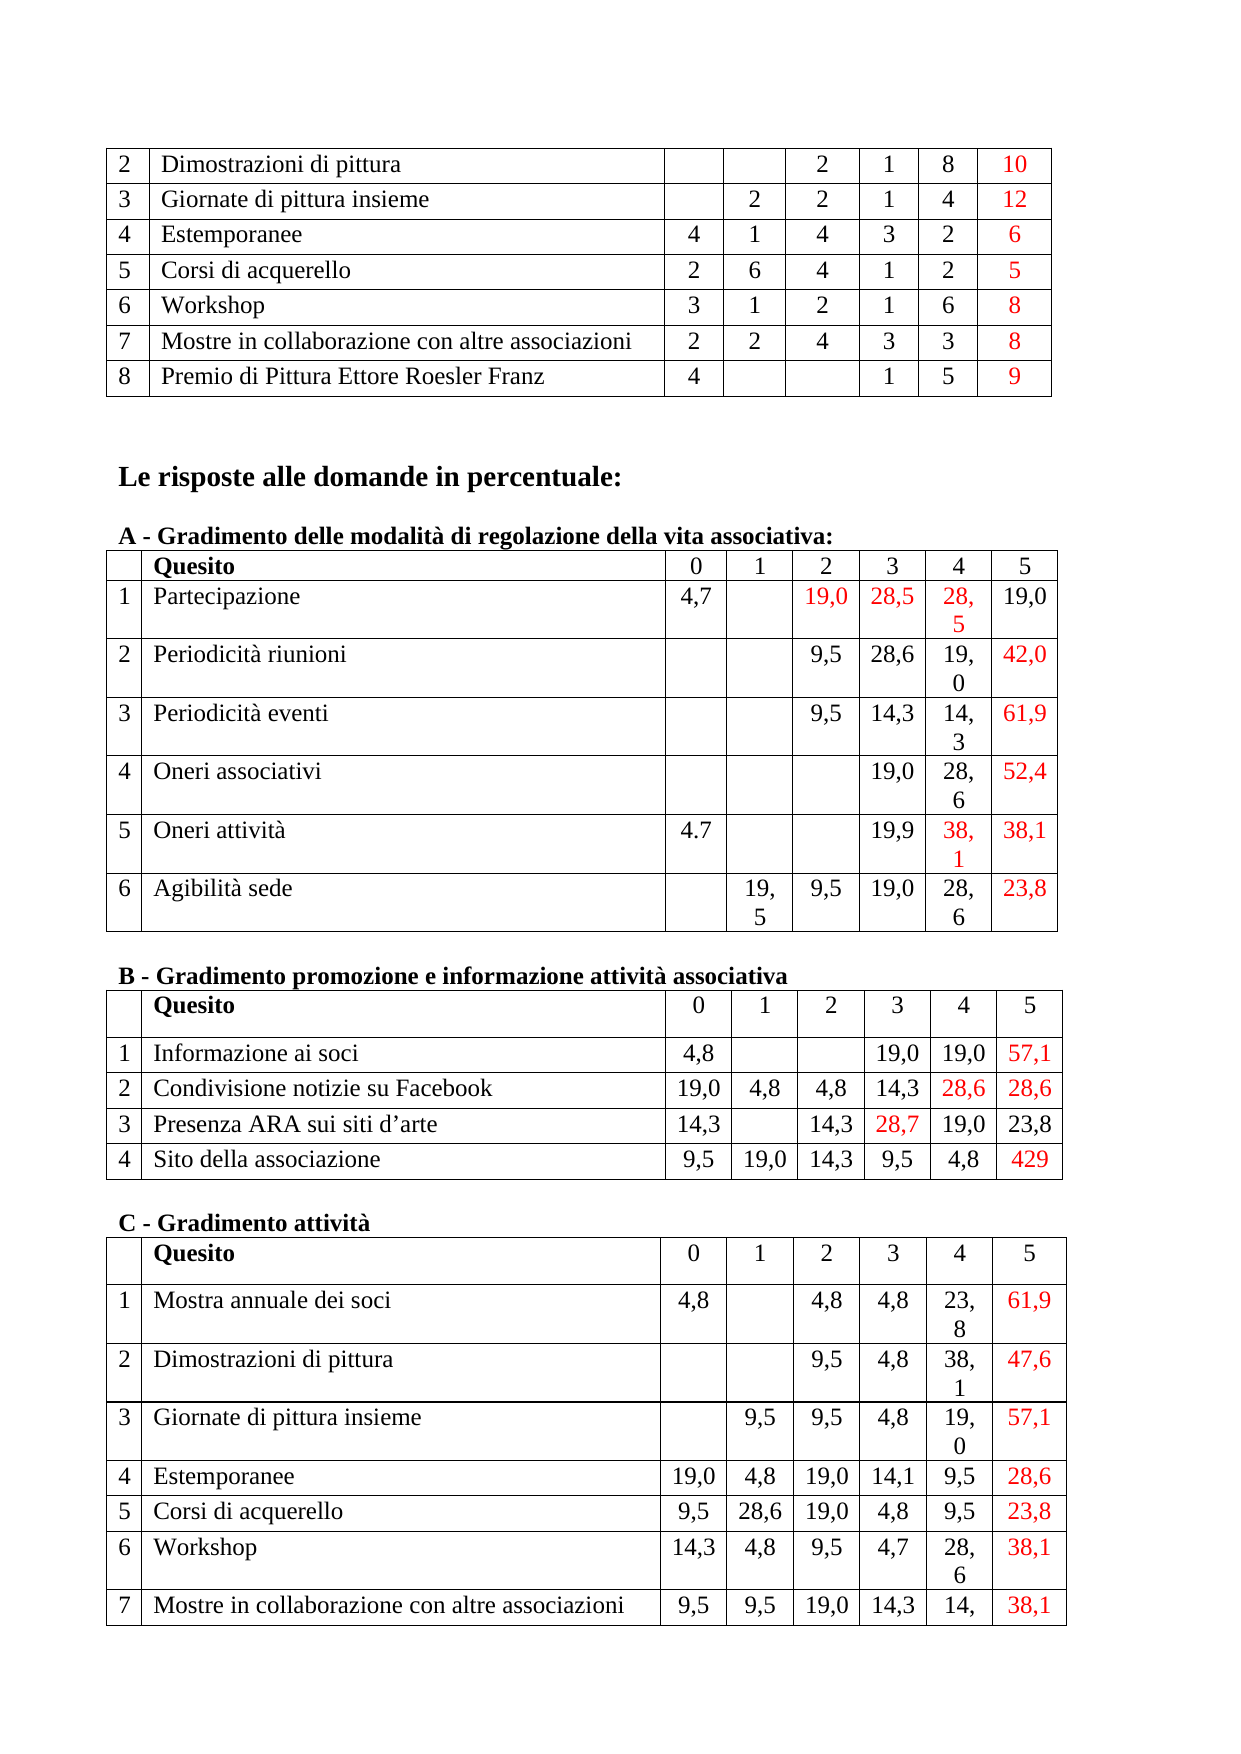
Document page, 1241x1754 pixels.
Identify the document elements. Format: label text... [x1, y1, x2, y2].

table_cell 5 [919, 361, 977, 396]
table_cell 19,9 [860, 815, 925, 872]
table_cell [727, 639, 792, 697]
table_cell 9,5 [793, 874, 859, 931]
table_cell 2 [107, 149, 149, 183]
table_cell Workshop [142, 1532, 660, 1589]
table_cell Estemporanee [150, 220, 664, 254]
text Le risposte alle domande in percentuale: [118, 459, 1122, 492]
table_cell 14,1 [860, 1461, 926, 1495]
table_cell [666, 698, 726, 755]
table_cell [661, 1344, 726, 1401]
table_cell 4,8 [666, 1038, 731, 1072]
table_cell 8 [978, 290, 1051, 325]
table_header 3 [865, 991, 930, 1037]
table_cell 28,6 [926, 874, 991, 931]
table_cell 6 [978, 220, 1051, 254]
table_cell Oneri attività [142, 815, 665, 872]
table_cell 19,0 [794, 1590, 859, 1625]
table_cell 1 [724, 220, 785, 254]
table_cell 14,3 [798, 1109, 864, 1143]
table_cell 19,0 [732, 1144, 797, 1178]
table_cell 9,5 [794, 1532, 859, 1589]
table_cell 3 [107, 184, 149, 218]
table_cell [665, 184, 723, 218]
table_cell 19,0 [860, 874, 925, 931]
table_cell 4 [665, 361, 723, 396]
table_cell [793, 815, 859, 872]
table_cell 6 [919, 290, 977, 325]
table_cell Corsi di acquerello [142, 1496, 660, 1531]
table_header Quesito [142, 551, 665, 580]
table_cell 4 [786, 326, 859, 360]
table_cell 23,8 [927, 1285, 992, 1343]
table_cell 2 [665, 255, 723, 289]
table_cell 10 [978, 149, 1051, 183]
table_cell Informazione ai soci [142, 1038, 665, 1072]
table_cell 9,5 [661, 1590, 726, 1625]
table_cell 28,6 [997, 1073, 1062, 1108]
table_cell 3 [107, 1403, 141, 1460]
table_cell 6 [107, 1532, 141, 1589]
table_cell Mostre in collaborazione con altre associazioni [150, 326, 664, 360]
table_cell 14,3 [860, 698, 925, 755]
table_cell 38,1 [926, 815, 991, 872]
table_cell [732, 1038, 797, 1072]
table_cell 2 [724, 184, 785, 218]
table_header 5 [992, 551, 1057, 580]
table_header 1 [727, 551, 792, 580]
table_cell 9,5 [794, 1403, 859, 1460]
table_cell Mostra annuale dei soci [142, 1285, 660, 1343]
table_cell Agibilità sede [142, 874, 665, 931]
table_header 0 [666, 551, 726, 580]
table_cell 9,5 [793, 698, 859, 755]
table_cell 23,8 [992, 874, 1057, 931]
table_cell 3 [107, 1109, 141, 1143]
table_cell Periodicità riunioni [142, 639, 665, 697]
table_cell 19,0 [794, 1496, 859, 1531]
table_cell 7 [107, 326, 149, 360]
table_cell 4 [665, 220, 723, 254]
table_cell 4 [919, 184, 977, 218]
table_cell 9,5 [727, 1403, 793, 1460]
table_cell 19,0 [931, 1109, 996, 1143]
table_cell 429 [997, 1144, 1062, 1178]
table_cell 28,6 [993, 1461, 1066, 1495]
table_header 2 [798, 991, 864, 1037]
table_cell 14,3 [865, 1073, 930, 1108]
table_header 4 [927, 1238, 992, 1284]
table_cell [727, 581, 792, 638]
table_cell 1 [860, 184, 918, 218]
table_cell 1 [860, 255, 918, 289]
table_cell 6 [107, 290, 149, 325]
table_cell 28,6 [727, 1496, 793, 1531]
table_cell 28,6 [926, 756, 991, 814]
table_cell 14,3 [927, 1590, 992, 1625]
table_cell 19,0 [865, 1038, 930, 1072]
table_cell 57,1 [997, 1038, 1062, 1072]
table_cell 14,3 [926, 698, 991, 755]
table_cell 4.7 [666, 815, 726, 872]
table_cell [666, 639, 726, 697]
table_cell 4,8 [727, 1532, 793, 1589]
table_cell 2 [919, 220, 977, 254]
table_cell [666, 874, 726, 931]
table_header 4 [926, 551, 991, 580]
table_cell Estemporanee [142, 1461, 660, 1495]
table_header 0 [661, 1238, 726, 1284]
table_cell 9,5 [865, 1144, 930, 1178]
table_cell 14,3 [666, 1109, 731, 1143]
table_cell 28,5 [860, 581, 925, 638]
table_cell Premio di Pittura Ettore Roesler Franz [150, 361, 664, 396]
table_cell Giornate di pittura insieme [150, 184, 664, 218]
table_cell [661, 1403, 726, 1460]
table_header 2 [794, 1238, 859, 1284]
table_cell 19,0 [926, 639, 991, 697]
table_cell 61,9 [992, 698, 1057, 755]
table_cell 4 [107, 220, 149, 254]
table_cell Periodicità eventi [142, 698, 665, 755]
table_cell [732, 1109, 797, 1143]
table_cell 4,8 [860, 1403, 926, 1460]
table_cell 14,3 [661, 1532, 726, 1589]
table_cell Condivisione notizie su Facebook [142, 1073, 665, 1108]
table_cell [665, 149, 723, 183]
table_cell 4,8 [661, 1285, 726, 1343]
table_cell 8 [107, 361, 149, 396]
table_cell 4,8 [860, 1496, 926, 1531]
table_cell 3 [860, 220, 918, 254]
table_cell [793, 756, 859, 814]
table_cell Presenza ARA sui siti d’arte [142, 1109, 665, 1143]
table_header 1 [732, 991, 797, 1037]
table_cell 23,8 [997, 1109, 1062, 1143]
table_cell Dimostrazioni di pittura [142, 1344, 660, 1401]
table_cell 7 [107, 1590, 141, 1625]
table_cell 9,5 [661, 1496, 726, 1531]
table_cell [727, 815, 792, 872]
table_cell 5 [978, 255, 1051, 289]
table_cell 61,9 [993, 1285, 1066, 1343]
table_cell 3 [860, 326, 918, 360]
table_header 3 [860, 1238, 926, 1284]
table_cell 4,8 [860, 1344, 926, 1401]
table_cell 9,5 [927, 1496, 992, 1531]
table_cell 19,0 [992, 581, 1057, 638]
table_cell 3 [919, 326, 977, 360]
table_cell 2 [786, 184, 859, 218]
table_cell 3 [665, 290, 723, 325]
table_header 3 [860, 551, 925, 580]
table_cell 9,5 [727, 1590, 793, 1625]
table_cell 4,8 [931, 1144, 996, 1178]
table_cell [724, 361, 785, 396]
table_cell 9,5 [794, 1344, 859, 1401]
table_header 1 [727, 1238, 793, 1284]
table_cell [727, 698, 792, 755]
table_cell 47,6 [993, 1344, 1066, 1401]
table_header 4 [931, 991, 996, 1037]
table_cell 2 [786, 149, 859, 183]
table_header [107, 551, 141, 580]
table_cell Dimostrazioni di pittura [150, 149, 664, 183]
table_cell 28,6 [860, 639, 925, 697]
table_cell 4 [786, 255, 859, 289]
table_cell 38,1 [993, 1590, 1066, 1625]
table_cell 1 [107, 1038, 141, 1072]
table_cell Corsi di acquerello [150, 255, 664, 289]
table_cell 38,1 [993, 1532, 1066, 1589]
table_cell 9,5 [666, 1144, 731, 1178]
table_cell 57,1 [993, 1403, 1066, 1460]
table_cell 2 [786, 290, 859, 325]
table_cell 5 [107, 815, 141, 872]
table_cell 1 [860, 149, 918, 183]
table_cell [142, 1590, 660, 1625]
table_header 5 [993, 1238, 1066, 1284]
table_cell Partecipazione [142, 581, 665, 638]
table_cell 52,4 [992, 756, 1057, 814]
table_cell 4,8 [860, 1285, 926, 1343]
table_header Quesito [142, 1238, 660, 1284]
table_cell Giornate di pittura insieme [142, 1403, 660, 1460]
table_cell 9,5 [793, 639, 859, 697]
table_cell [727, 756, 792, 814]
table_cell 19,0 [666, 1073, 731, 1108]
table_cell 2 [107, 1344, 141, 1401]
table_cell [786, 361, 859, 396]
table_cell 1 [107, 581, 141, 638]
table_header 2 [793, 551, 859, 580]
table_cell [666, 756, 726, 814]
table_cell 12 [978, 184, 1051, 218]
table_cell 28,7 [865, 1109, 930, 1143]
table_cell 38,1 [927, 1344, 992, 1401]
table_cell [727, 1285, 793, 1343]
table_cell 2 [107, 639, 141, 697]
text B - Gradimento promozione e informazione attività associativa [118, 961, 1122, 989]
table_cell 38,1 [992, 815, 1057, 872]
table_cell 3 [107, 698, 141, 755]
table_header 0 [666, 991, 731, 1037]
table_cell 6 [724, 255, 785, 289]
table_cell 19,0 [793, 581, 859, 638]
table_cell 19,0 [661, 1461, 726, 1495]
table_cell 2 [107, 1073, 141, 1108]
table_cell 1 [724, 290, 785, 325]
table_cell 4 [786, 220, 859, 254]
table_cell Workshop [150, 290, 664, 325]
table_cell 2 [724, 326, 785, 360]
table_cell 4,8 [732, 1073, 797, 1108]
table_cell 4,8 [798, 1073, 864, 1108]
table_cell 19,5 [727, 874, 792, 931]
table_cell 19,0 [931, 1038, 996, 1072]
table_cell 1 [860, 361, 918, 396]
table_cell 28,5 [926, 581, 991, 638]
table_cell 8 [919, 149, 977, 183]
table_cell [798, 1038, 864, 1072]
table_cell 28,6 [931, 1073, 996, 1108]
table_cell 2 [919, 255, 977, 289]
table_cell 23,8 [993, 1496, 1066, 1531]
table_cell 19,0 [927, 1403, 992, 1460]
table_header [107, 1238, 141, 1284]
table_cell 4,7 [860, 1532, 926, 1589]
table_cell 9,5 [927, 1461, 992, 1495]
table_cell 28,6 [927, 1532, 992, 1589]
table_cell [724, 149, 785, 183]
table_cell 5 [107, 255, 149, 289]
table_cell 14,3 [798, 1144, 864, 1178]
table_header 5 [997, 991, 1062, 1037]
table_cell 14,3 [860, 1590, 926, 1625]
table_cell 4 [107, 756, 141, 814]
table_cell 4,7 [666, 581, 726, 638]
table_cell 8 [978, 326, 1051, 360]
table_cell 19,0 [794, 1461, 859, 1495]
table_cell [727, 1344, 793, 1401]
table_cell 2 [665, 326, 723, 360]
table_header [107, 991, 141, 1037]
table_cell 4 [107, 1461, 141, 1495]
table_cell Sito della associazione [142, 1144, 665, 1178]
table_cell 4,8 [794, 1285, 859, 1343]
table_cell 19,0 [860, 756, 925, 814]
table_cell Oneri associativi [142, 756, 665, 814]
table_header Quesito [142, 991, 665, 1037]
table_cell 9 [978, 361, 1051, 396]
table_cell 1 [107, 1285, 141, 1343]
table_cell 1 [860, 290, 918, 325]
text C - Gradimento attività [118, 1208, 1122, 1237]
table_cell 4 [107, 1144, 141, 1178]
table_cell 6 [107, 874, 141, 931]
table_cell 5 [107, 1496, 141, 1531]
table_cell 4,8 [727, 1461, 793, 1495]
table_cell 42,0 [992, 639, 1057, 697]
text A - Gradimento delle modalità di regolazione della vita associativa: [118, 521, 1122, 550]
